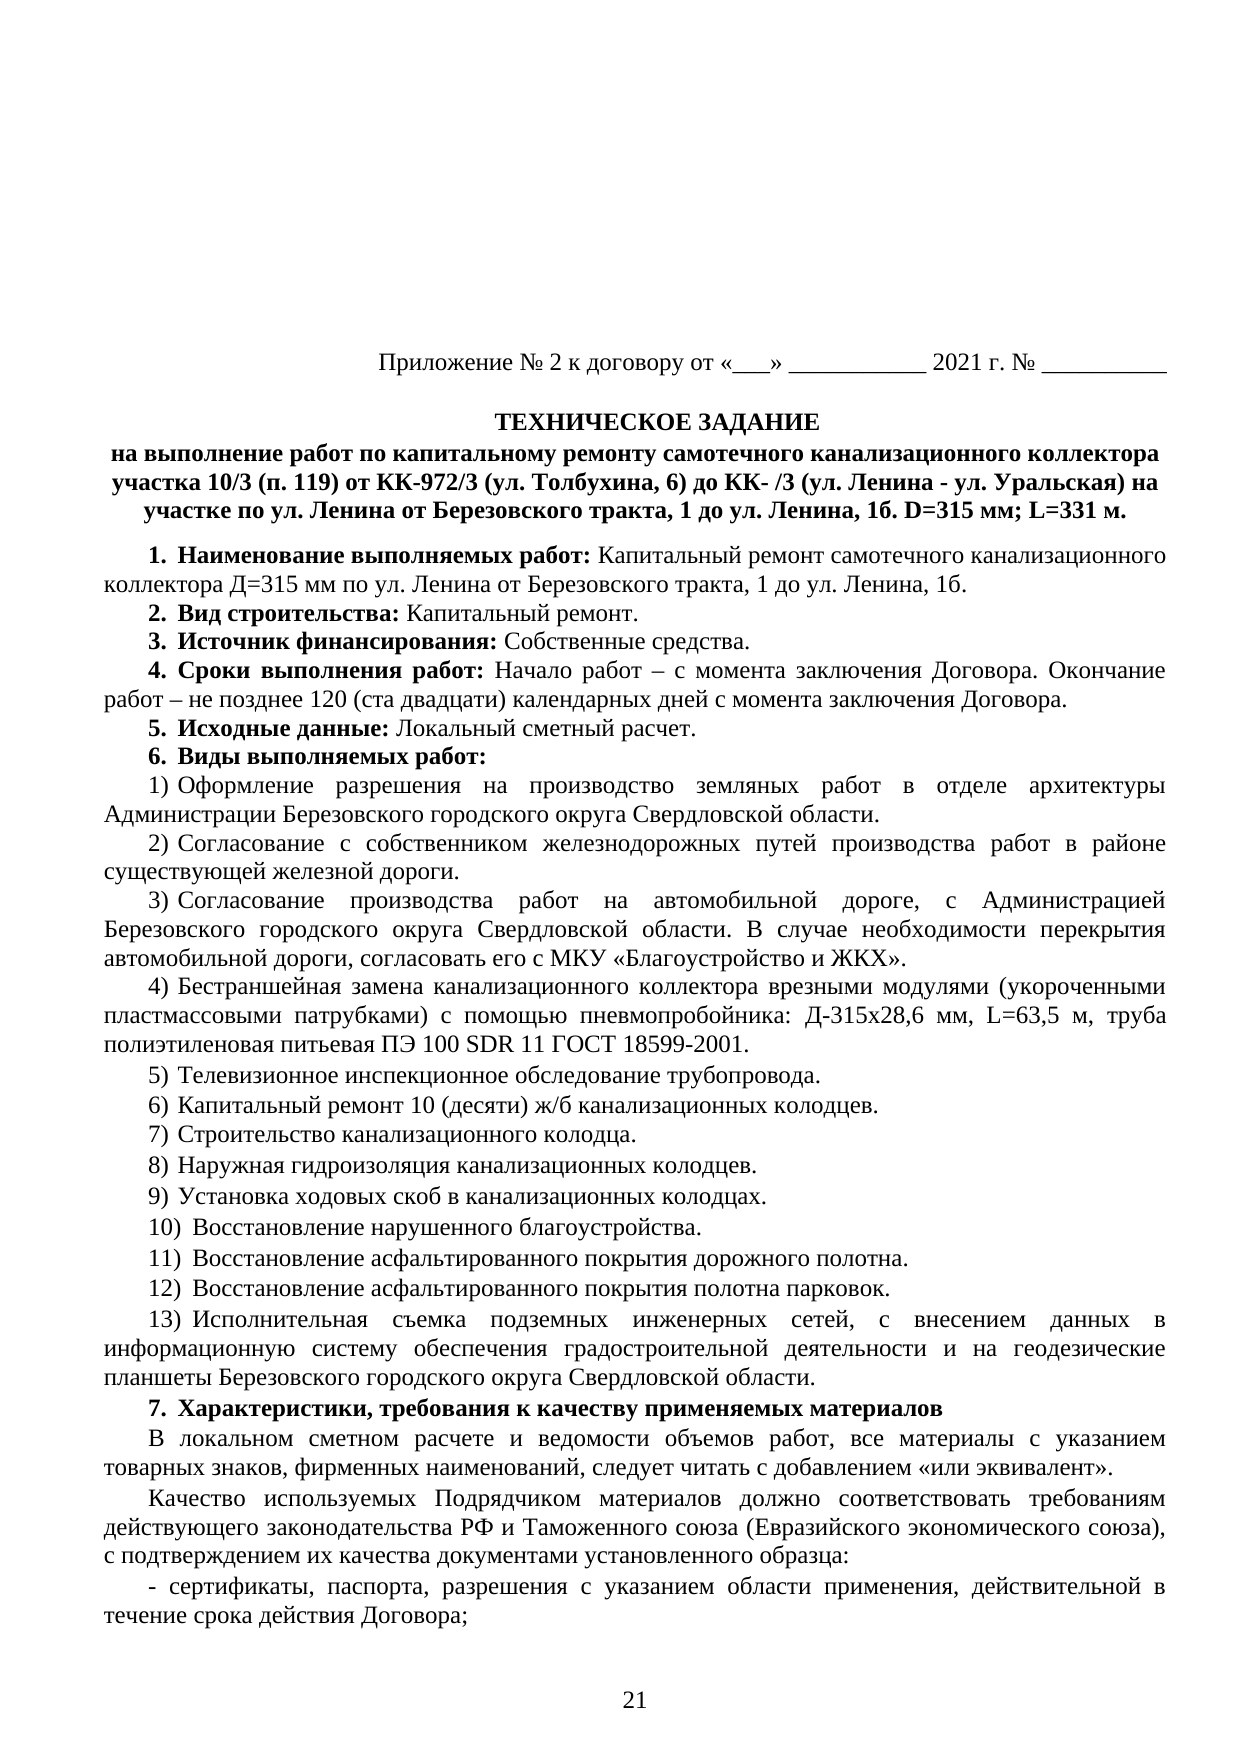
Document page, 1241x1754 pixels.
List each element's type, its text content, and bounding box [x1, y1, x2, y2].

list Оформление разрешения на производство земляных работ в отделе архитектуры Администрации Березовского городского округа Свердловской области. [103, 770, 1167, 828]
list Установка ходовых скоб в канализационных колодцах. [103, 1181, 1167, 1210]
list Источник финансирования: Собственные средства. [103, 626, 1167, 655]
list Телевизионное инспекционное обследование трубопровода. [103, 1060, 1167, 1088]
text Качество используемых Подрядчиком материалов должно соответствовать требованиям действующего законодательства РФ и Таможенного союза (Евразийского экономического союза), с подтверждением их качества документами установленного образца: [103, 1483, 1167, 1569]
list Наименование выполняемых работ: Капитальный ремонт самотечного канализационного коллектора Д=315 мм по ул. Ленина от Березовского тракта, 1 до ул. Ленина, 1б. [103, 540, 1167, 598]
list Строительство канализационного колодца. [103, 1119, 1167, 1148]
text - сертификаты, паспорта, разрешения с указанием области применения, действительной в течение срока действия Договора; [103, 1571, 1167, 1629]
list Вид строительства: Капитальный ремонт. [103, 598, 1167, 626]
list Исходные данные: Локальный сметный расчет. [103, 713, 1167, 741]
text ТЕХНИЧЕСКОЕ ЗАДАНИЕ [103, 407, 1167, 436]
list Бестраншейная замена канализационного коллектора врезными модулями (укороченными пластмассовыми патрубками) с помощью пневмопробойника: Д-315х28,6 мм, L=63,5 м, труба полиэтиленовая питьевая ПЭ 100 SDR 11 ГОСТ 18599-2001. [103, 971, 1167, 1058]
list Капитальный ремонт 10 (десяти) ж/б канализационных колодцев. [103, 1091, 1167, 1119]
text на выполнение работ по капитальному ремонту самотечного канализационного коллектора участка 10/3 (п. 119) от КК-972/3 (ул. Толбухина, 6) до КК- /3 (ул. Ленина - ул. Уральская) на участке по ул. Ленина от Березовского тракта, 1 до ул. Ленина, 1б. D=315 мм; L=331 м. [103, 438, 1167, 524]
list Сроки выполнения работ: Начало работ – с момента заключения Договора. Окончание работ – не позднее 120 (ста двадцати) календарных дней с момента заключения Договора. [103, 655, 1167, 713]
list Восстановление нарушенного благоустройства. [103, 1212, 1167, 1241]
text Приложение № 2 к договору от «___» ___________ 2021 г. № __________ [325, 347, 1167, 376]
list Восстановление асфальтированного покрытия дорожного полотна. [103, 1243, 1167, 1271]
list Характеристики, требования к качеству применяемых материалов [103, 1393, 1167, 1421]
list Виды выполняемых работ: [103, 741, 1167, 770]
list Восстановление асфальтированного покрытия полотна парковок. [103, 1273, 1167, 1302]
list Наружная гидроизоляция канализационных колодцев. [103, 1150, 1167, 1179]
text В локальном сметном расчете и ведомости объемов работ, все материалы с указанием товарных знаков, фирменных наименований, следует читать с добавлением «или эквивалент». [103, 1423, 1167, 1481]
list Исполнительная съемка подземных инженерных сетей, с внесением данных в информационную систему обеспечения градостроительной деятельности и на геодезические планшеты Березовского городского округа Свердловской области. [103, 1304, 1167, 1391]
list Согласование с собственником железнодорожных путей производства работ в районе существующей железной дороги. [103, 828, 1167, 885]
list Согласование производства работ на автомобильной дороге, с Администрацией Березовского городского округа Свердловской области. В случае необходимости перекрытия автомобильной дороги, согласовать его с МКУ «Благоустройство и ЖКХ». [103, 885, 1167, 971]
